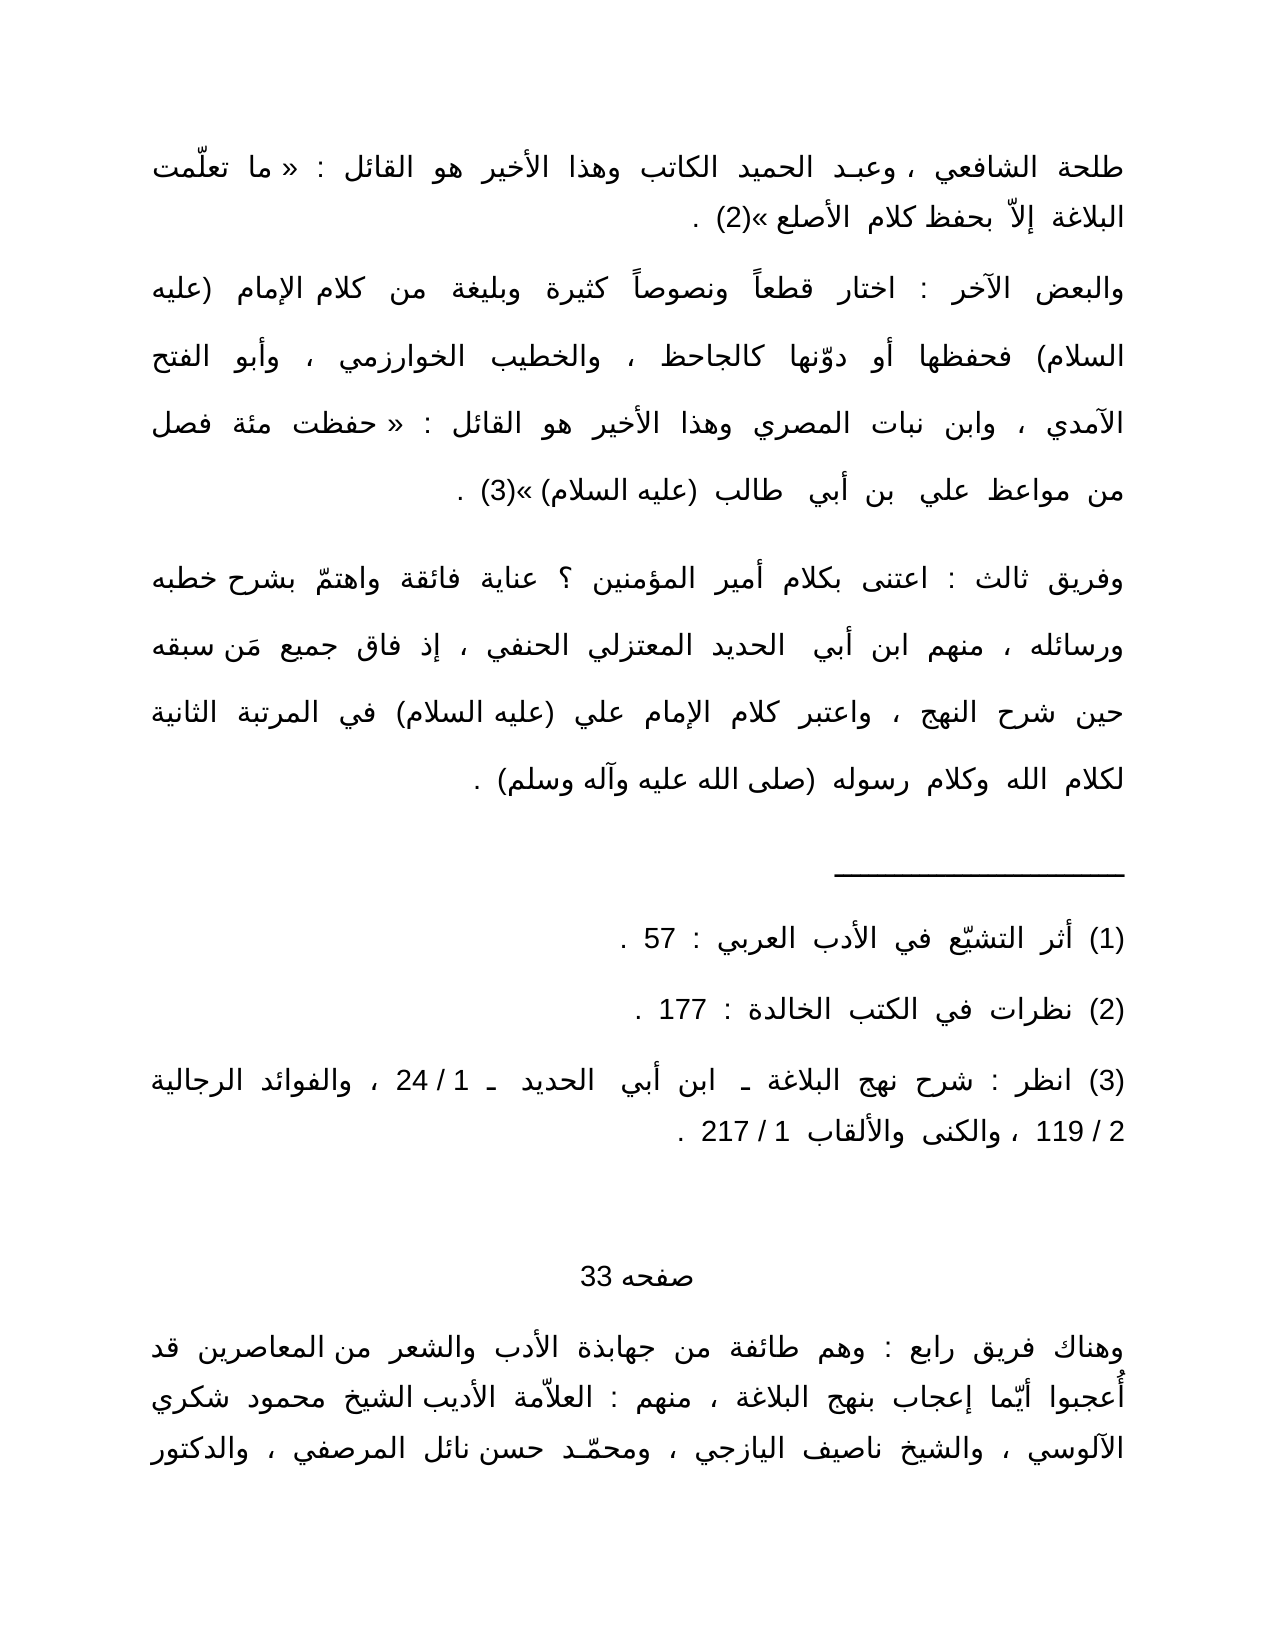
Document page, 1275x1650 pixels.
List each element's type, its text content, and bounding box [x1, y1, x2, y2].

text ــــــــــــــــــــــــــــــــــ [150, 850, 1125, 883]
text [150, 1330, 1125, 1464]
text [150, 150, 1125, 234]
text والبعض الآخر : اختار قطعاً ونصوصاً كثيرة وبليغة من كلام الإمام (عليه السلام) فحفظها أو دوّنها كالجاحظ ، والخطيب الخوارزمي ، وأبو الفتح الآمدي ، وابن نبات المصري وهذا الأخير هو القائل : « حفظت مئة فصل من مواعظ علي بن أبي طالب (عليه السلام) »(3) . [150, 271, 1125, 506]
text (1) أثر التشيّع في الأدب العربي : 57 . [150, 921, 1125, 954]
text (3) انظر : شرح نهج البلاغة ـ ابن أبي الحديد ـ 1 / 24 ، والفوائد الرجالية 2 / 119 ، والكنى والألقاب 1 / 217 . [150, 1063, 1125, 1147]
text صفحه 33 [150, 1259, 1125, 1292]
text وفريق ثالث : اعتنى بكلام أمير المؤمنين ؟ عناية فائقة واهتمّ بشرح خطبه ورسائله ، منهم ابن أبي الحديد المعتزلي الحنفي ، إذ فاق جميع مَن سبقه حين شرح النهج ، واعتبر كلام الإمام علي (عليه السلام) في المرتبة الثانية لكلام الله وكلام رسوله (صلى الله عليه وآله وسلم) . [150, 561, 1125, 795]
text (2) نظرات في الكتب الخالدة : 177 . [150, 992, 1125, 1026]
